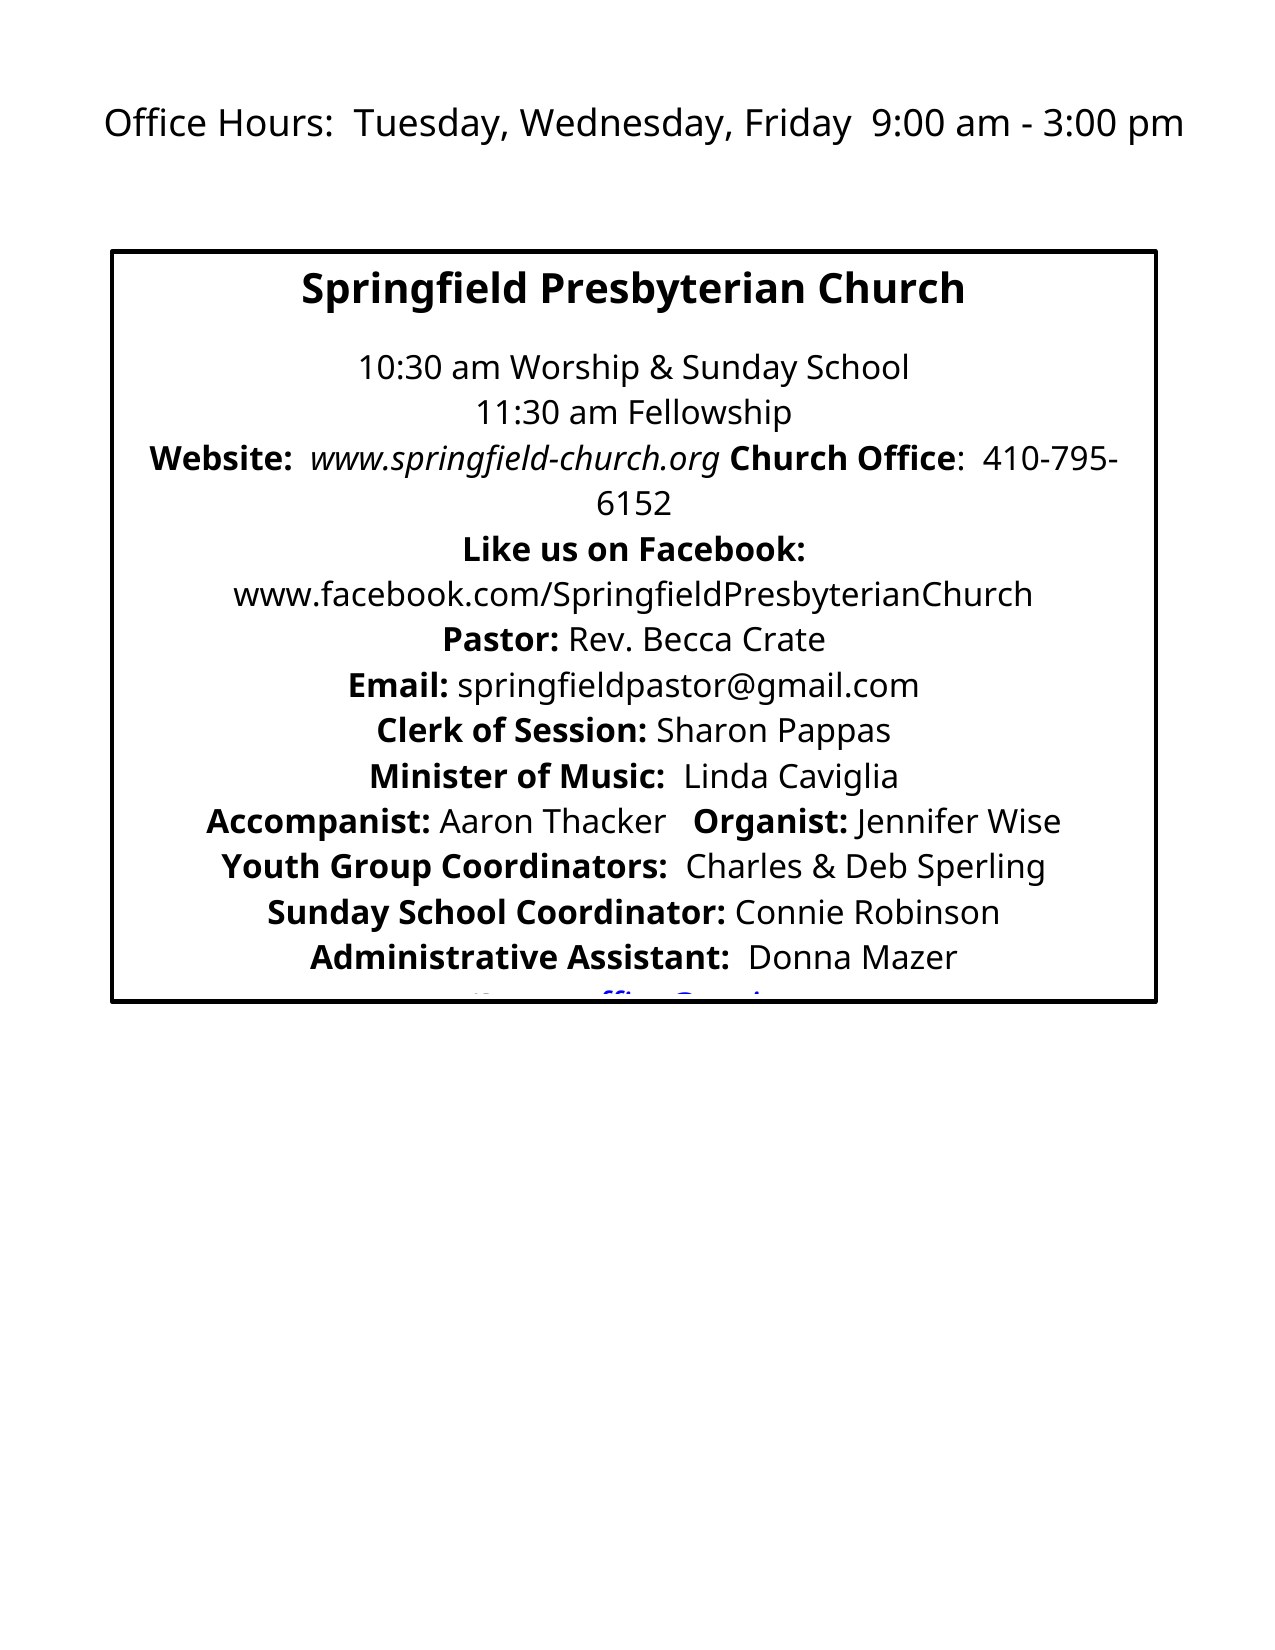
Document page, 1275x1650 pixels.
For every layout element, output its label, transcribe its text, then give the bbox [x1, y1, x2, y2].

text Office Hours: Tuesday, Wednesday, Friday 9:00 am - 3:00 pm [45, 96, 1230, 147]
